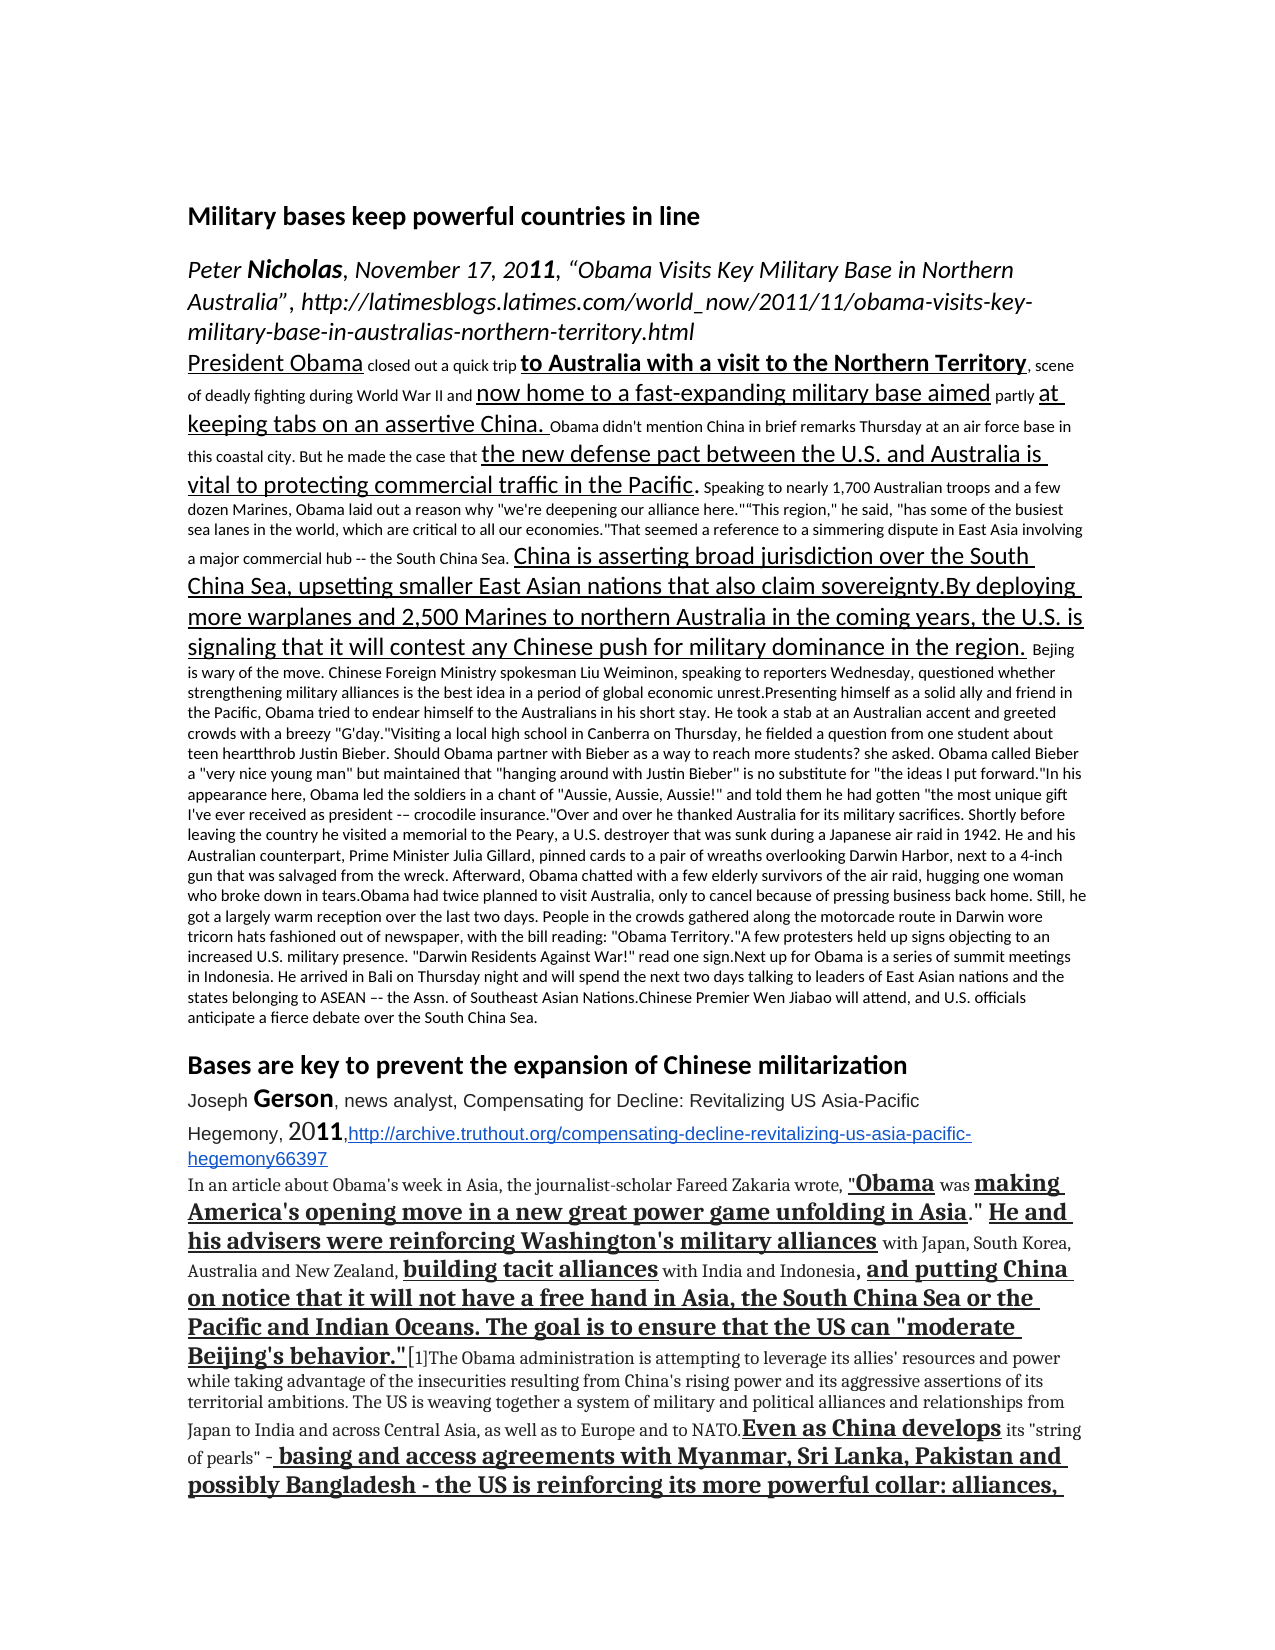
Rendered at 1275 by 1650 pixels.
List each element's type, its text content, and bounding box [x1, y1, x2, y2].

subtitle Military bases keep powerful countries in line [187, 199, 1087, 232]
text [187, 1169, 1087, 1500]
subtitle Bases are key to prevent the expansion of Chinese militarization [187, 1048, 1087, 1082]
subtitle Peter Nicholas, November 17, 2011, “Obama Visits Key Military Base in Northern Australia”, http://latimesblogs.latimes.com/world_now/2011/11/obama-visits-key-military-base-in-australias-northern-territory.html [187, 253, 1087, 347]
text Joseph Gerson, news analyst, Compensating for Decline: Revitalizing US Asia-Pacific Hegemony, 2011,http://archive.truthout.org/compensating-decline-revitalizing-us-asia-pacific-hegemony66397 [187, 1082, 1087, 1169]
text President Obama closed out a quick trip to Australia with a visit to the Northern Territory, scene of deadly fighting during World War II and now home to a fast-expanding military base aimed partly at keeping tabs on an assertive China. Obama didn't mention China in brief remarks Thursday at an air force base in this coastal city. But he made the case that the new defense pact between the U.S. and Australia is vital to protecting commercial traffic in the Pacific. Speaking to nearly 1,700 Australian troops and a few dozen Marines, Obama laid out a reason why "we're deepening our alliance here."“This region," he said, "has some of the busiest sea lanes in the world, which are critical to all our economies."That seemed a reference to a simmering dispute in East Asia involving a major commercial hub -- the South China Sea. China is asserting broad jurisdiction over the South China Sea, upsetting smaller East Asian nations that also claim sovereignty.By deploying more warplanes and 2,500 Marines to northern Australia in the coming years, the U.S. is signaling that it will contest any Chinese push for military dominance in the region. Bejing is wary of the move. Chinese Foreign Ministry spokesman Liu Weiminon, speaking to reporters Wednesday, questioned whether strengthening military alliances is the best idea in a period of global economic unrest.Presenting himself as a solid ally and friend in the Pacific, Obama tried to endear himself to the Australians in his short stay. He took a stab at an Australian accent and greeted crowds with a breezy "G'day."Visiting a local high school in Canberra on Thursday, he fielded a question from one student about teen heartthrob Justin Bieber. Should Obama partner with Bieber as a way to reach more students? she asked. Obama called Bieber a "very nice young man" but maintained that "hanging around with Justin Bieber" is no substitute for "the ideas I put forward."In his appearance here, Obama led the soldiers in a chant of "Aussie, Aussie, Aussie!" and told them he had gotten "the most unique gift I've ever received as president -– crocodile insurance."Over and over he thanked Australia for its military sacrifices. Shortly before leaving the country he visited a memorial to the Peary, a U.S. destroyer that was sunk during a Japanese air raid in 1942. He and his Australian counterpart, Prime Minister Julia Gillard, pinned cards to a pair of wreaths overlooking Darwin Harbor, next to a 4-inch gun that was salvaged from the wreck. Afterward, Obama chatted with a few elderly survivors of the air raid, hugging one woman who broke down in tears.Obama had twice planned to visit Australia, only to cancel because of pressing business back home. Still, he got a largely warm reception over the last two days. People in the crowds gathered along the motorcade route in Darwin wore tricorn hats fashioned out of newspaper, with the bill reading: "Obama Territory."A few protesters held up signs objecting to an increased U.S. military presence. "Darwin Residents Against War!" read one sign.Next up for Obama is a series of summit meetings in Indonesia. He arrived in Bali on Thursday night and will spend the next two days talking to leaders of East Asian nations and the states belonging to ASEAN –- the Assn. of Southeast Asian Nations.Chinese Premier Wen Jiabao will attend, and U.S. officials anticipate a fierce debate over the South China Sea. [187, 347, 1087, 1028]
